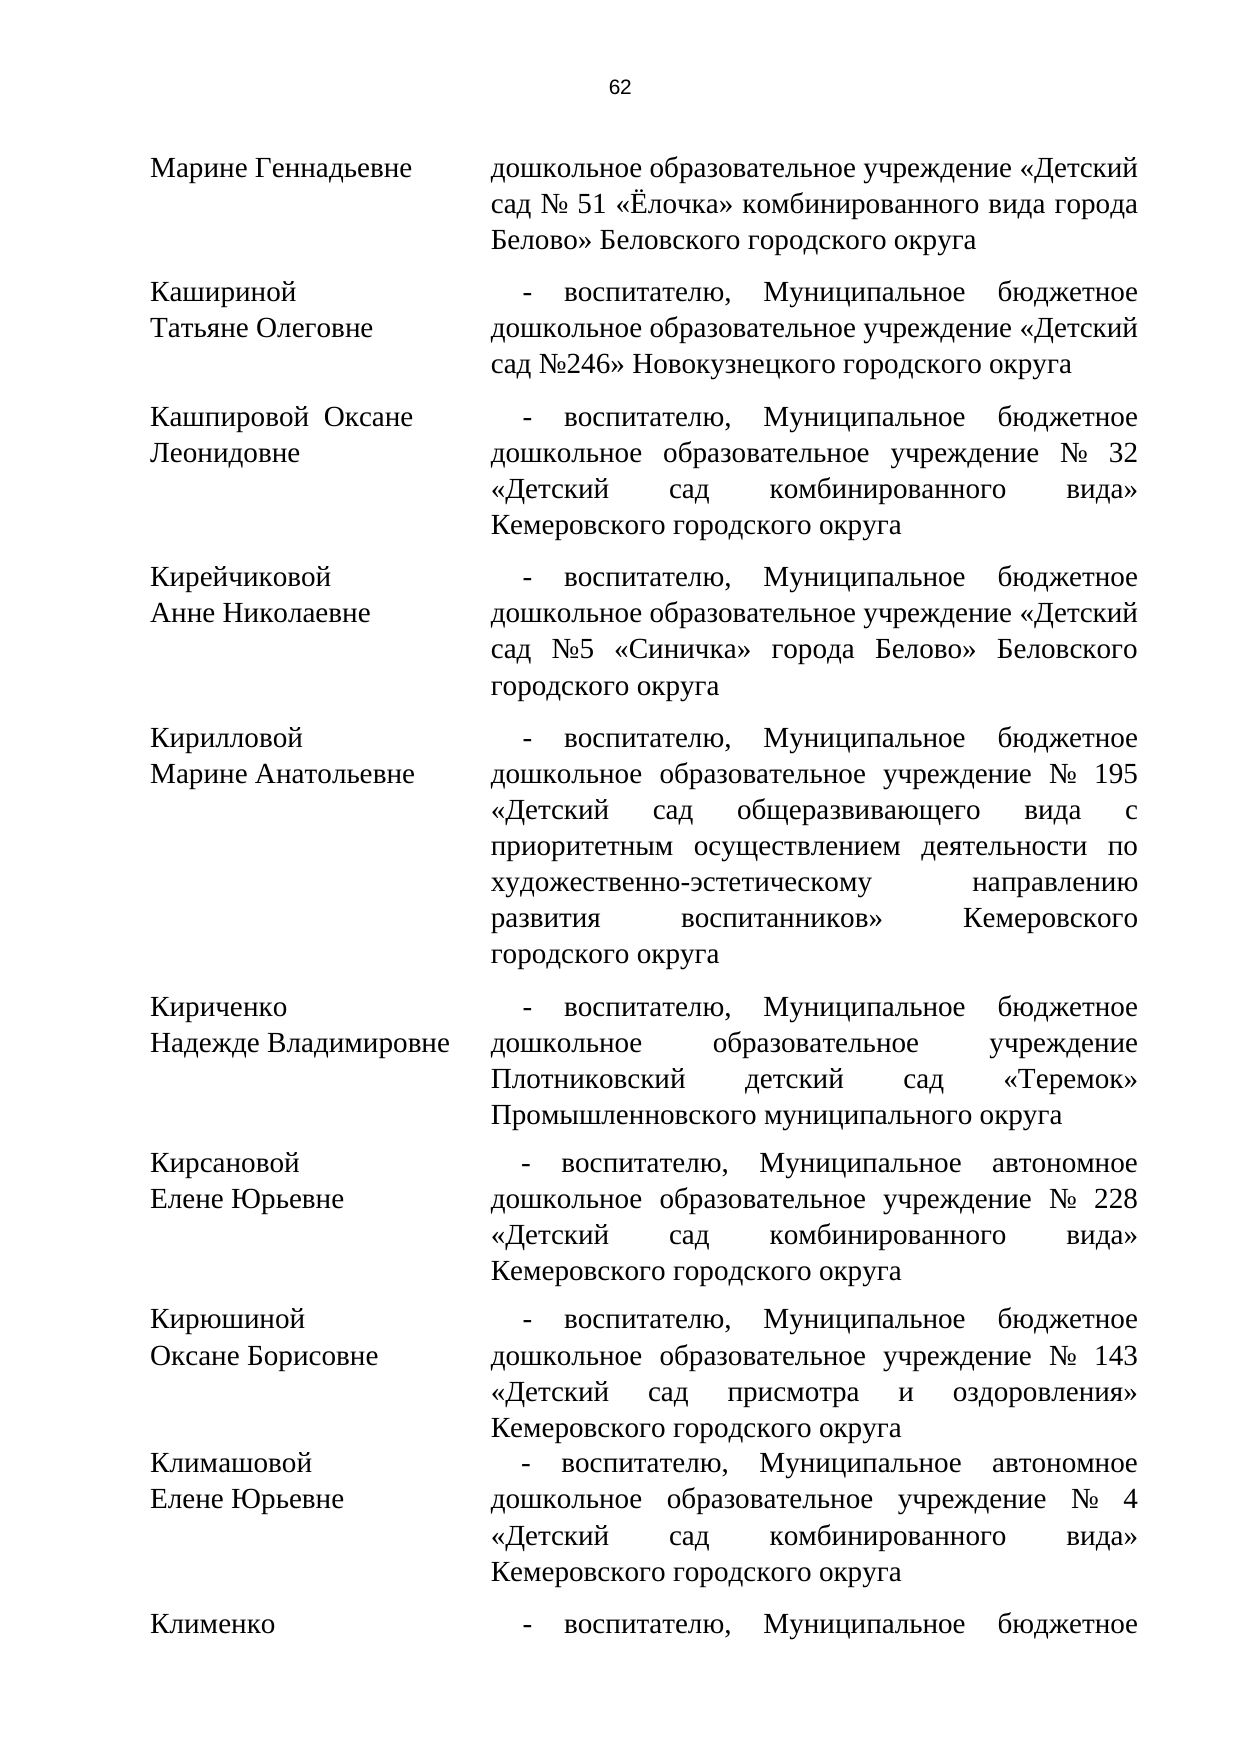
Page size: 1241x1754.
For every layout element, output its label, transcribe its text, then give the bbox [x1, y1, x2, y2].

table_cell - воспитателю, Муниципальное бюджетное дошкольное образовательное учреждение № 195 «Детский сад общеразвивающего вида с приоритетным осуществлением деятельности по художественно-эстетическому направлению развития воспитанников» Кемеровского городского округа [490, 720, 1139, 989]
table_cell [149, 1606, 489, 1641]
table_cell Кирилловой Марине Анатольевне [149, 720, 489, 989]
table_cell Кириченко Надежде Владимировне [149, 989, 489, 1145]
table_cell - воспитателю, Муниципальное автономное дошкольное образовательное учреждение № 4 «Детский сад комбинированного вида» Кемеровского городского округа [490, 1445, 1139, 1606]
table_cell - воспитателю, Муниципальное бюджетное дошкольное образовательное учреждение № 32 «Детский сад комбинированного вида» Кемеровского городского округа [490, 399, 1139, 559]
table_cell Климашовой Елене Юрьевне [149, 1445, 489, 1606]
table_cell - воспитателю, Муниципальное автономное дошкольное образовательное учреждение № 228 «Детский сад комбинированного вида» Кемеровского городского округа [490, 1145, 1139, 1301]
table_cell - воспитателю, Муниципальное бюджетное дошкольное образовательное учреждение «Детский сад №246» Новокузнецкого городского округа [490, 274, 1139, 399]
table_cell - воспитателю, Муниципальное бюджетное дошкольное образовательное учреждение «Детский сад №5 «Синичка» города Белово» Беловского городского округа [490, 559, 1139, 720]
table_cell Кирсановой Елене Юрьевне [149, 1145, 489, 1301]
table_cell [149, 150, 489, 274]
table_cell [490, 1606, 1139, 1641]
table_cell Кирюшиной Оксане Борисовне [149, 1301, 489, 1445]
table_cell - воспитателю, Муниципальное бюджетное дошкольное образовательное учреждение Плотниковский детский сад «Теремок» Промышленновского муниципального округа [490, 989, 1139, 1145]
table_cell Кашпировой Оксане Леонидовне [149, 399, 489, 559]
table_cell - воспитателю, Муниципальное бюджетное дошкольное образовательное учреждение № 143 «Детский сад присмотра и оздоровления» Кемеровского городского округа [490, 1301, 1139, 1445]
table_cell Кашириной Татьяне Олеговне [149, 274, 489, 399]
table_cell Кирейчиковой Анне Николаевне [149, 559, 489, 720]
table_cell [490, 150, 1139, 274]
